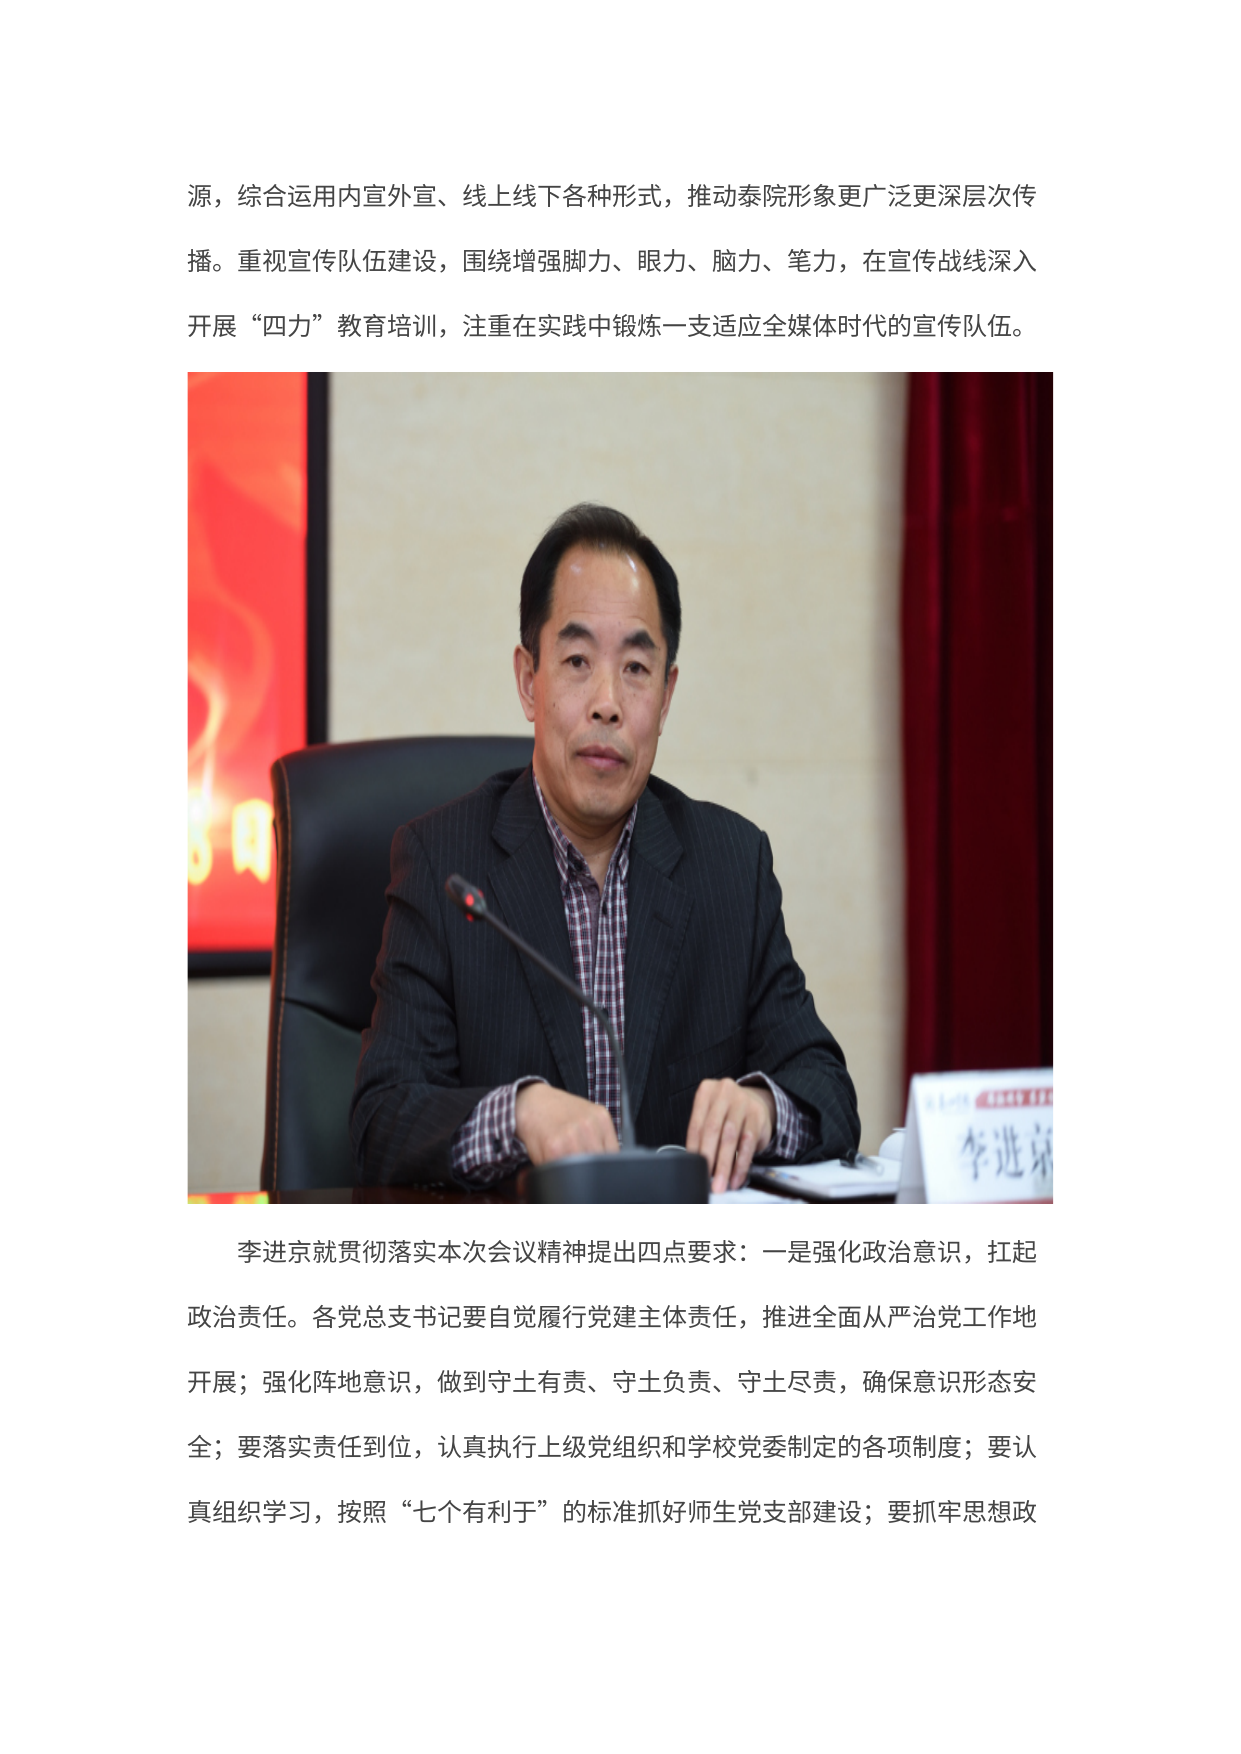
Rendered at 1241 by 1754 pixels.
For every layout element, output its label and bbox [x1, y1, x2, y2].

text [187, 162, 1053, 357]
text [187, 1218, 1053, 1543]
picture [187, 372, 1054, 1204]
